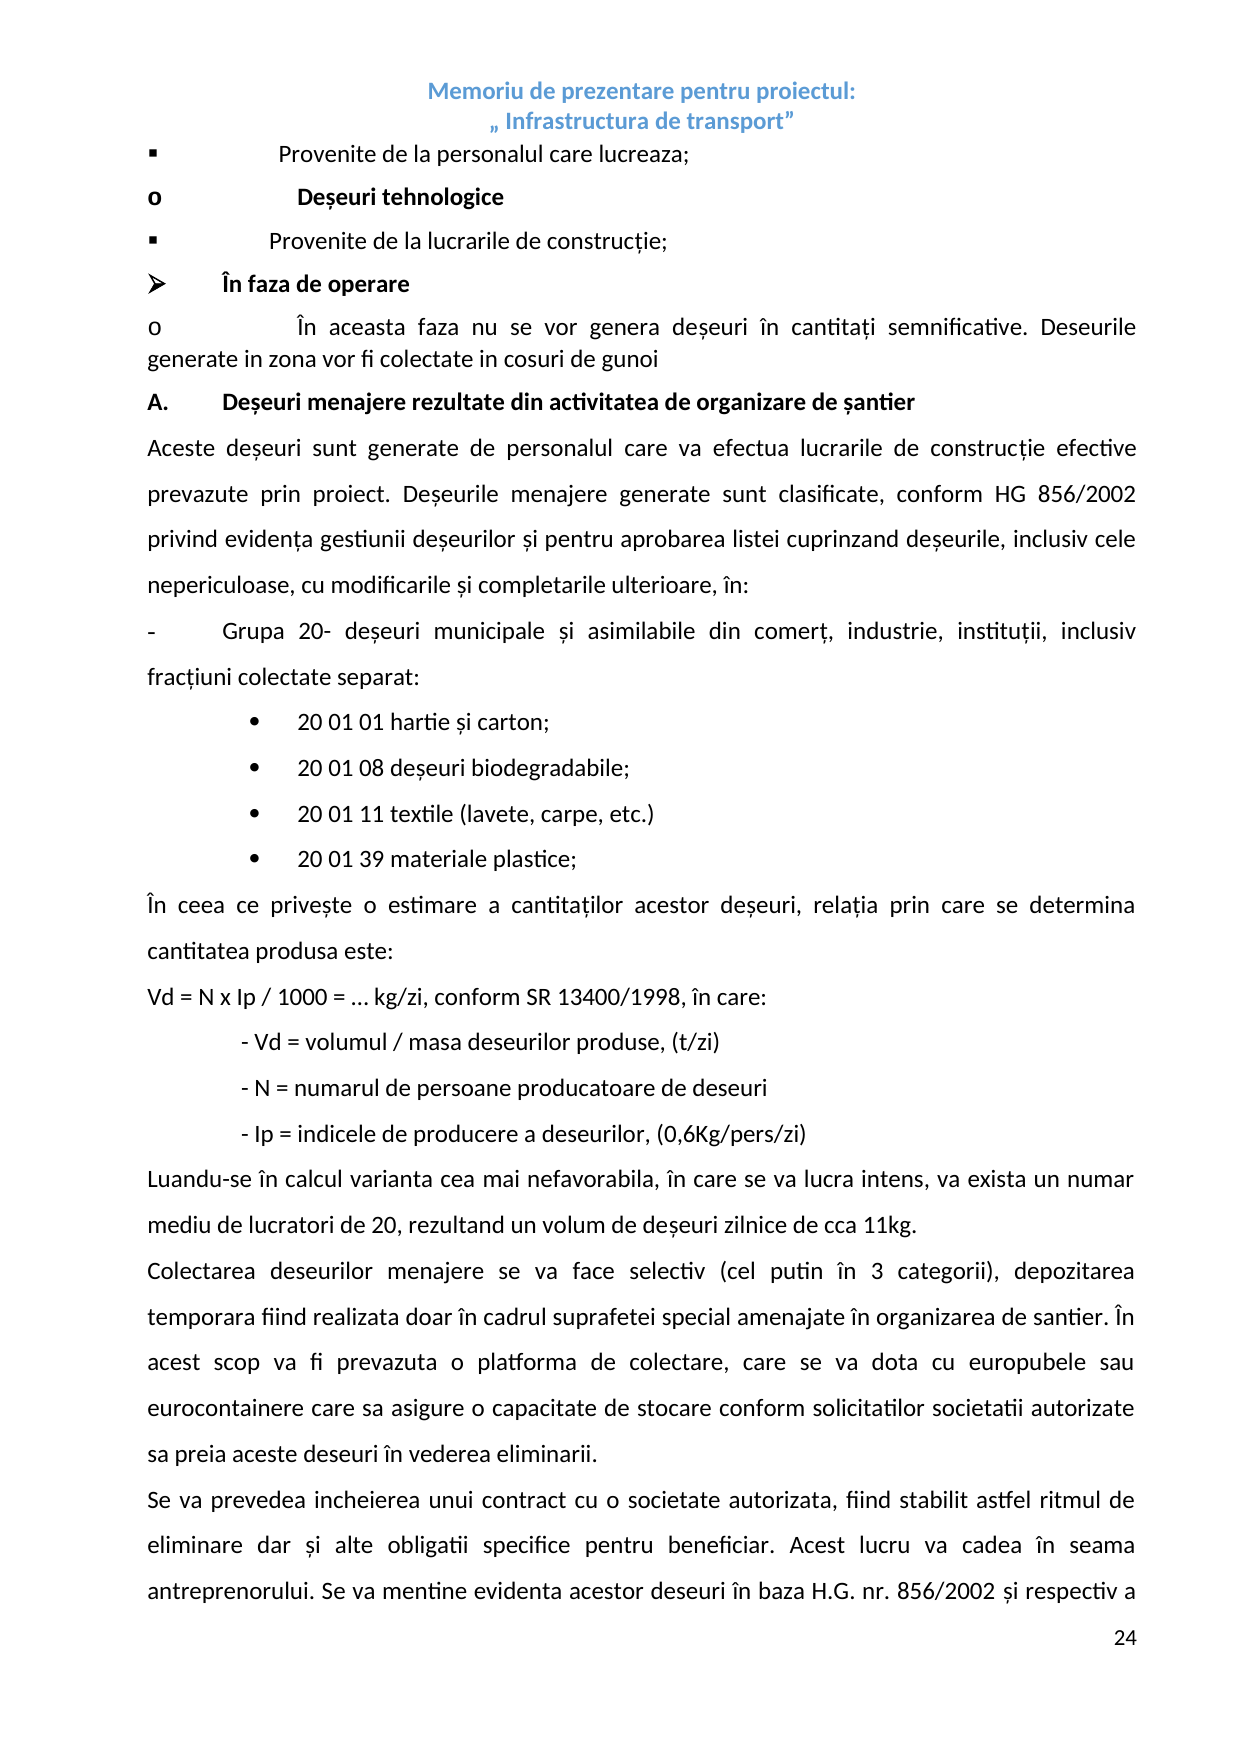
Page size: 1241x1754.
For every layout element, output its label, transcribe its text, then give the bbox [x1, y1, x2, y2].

text - Ip = indicele de producere a deseurilor, (0,6Kg/pers/zi) [147, 1118, 1137, 1148]
list 20 01 01 hartie şi carton; [147, 706, 1137, 737]
list 20 01 11 textile (lavete, carpe, etc.) [147, 798, 1137, 828]
text Luandu-se în calcul varianta cea mai nefavorabila, în care se va lucra intens, va exista un numar mediu de lucratori de 20, rezultand un volum de deşeuri zilnice de cca 11kg. [147, 1164, 1137, 1240]
text Vd = N x Ip / 1000 = … kg/zi, conform SR 13400/1998, în care: [147, 981, 1137, 1011]
list Grupa 20- deşeuri municipale şi asimilabile din comerţ, industrie, instituţii, inclusiv fracţiuni colectate separat: [147, 615, 1137, 691]
list Deşeuri tehnologice [147, 181, 1137, 213]
text - N = numarul de persoane producatoare de deseuri [147, 1072, 1137, 1103]
list 20 01 39 materiale plastice; [147, 843, 1137, 874]
list Provenite de la lucrarile de construcţie; [147, 225, 1137, 256]
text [147, 1484, 1137, 1606]
text Colectarea deseurilor menajere se va face selectiv (cel putin în 3 categorii), depozitarea temporara fiind realizata doar în cadrul suprafetei special amenajate în organizarea de santier. În acest scop va fi prevazuta o platforma de colectare, care se va dota cu europubele sau eurocontainere care sa asigure o capacitate de stocare conform solicitatilor societatii autorizate sa preia aceste deseuri în vederea eliminarii. [147, 1255, 1137, 1468]
list În aceasta faza nu se vor genera deşeuri în cantitaţi semnificative. Deseurile generate in zona vor fi colectate in cosuri de gunoi [147, 311, 1137, 374]
list Deşeuri menajere rezultate din activitatea de organizare de şantier [147, 386, 1137, 417]
text - Vd = volumul / masa deseurilor produse, (t/zi) [147, 1026, 1137, 1057]
list În faza de operare [147, 268, 1137, 299]
list 20 01 08 deşeuri biodegradabile; [147, 752, 1137, 783]
text Aceste deşeuri sunt generate de personalul care va efectua lucrarile de construcţie efective prevazute prin proiect. Deşeurile menajere generate sunt clasificate, conform HG 856/2002 privind evidenţa gestiunii deşeurilor şi pentru aprobarea listei cuprinzand deşeurile, inclusiv cele nepericuloase, cu modificarile şi completarile ulterioare, în: [147, 432, 1137, 600]
list Provenite de la personalul care lucreaza; [147, 138, 1137, 169]
text În ceea ce priveşte o estimare a cantitaţilor acestor deşeuri, relaţia prin care se determina cantitatea produsa este: [147, 889, 1137, 966]
